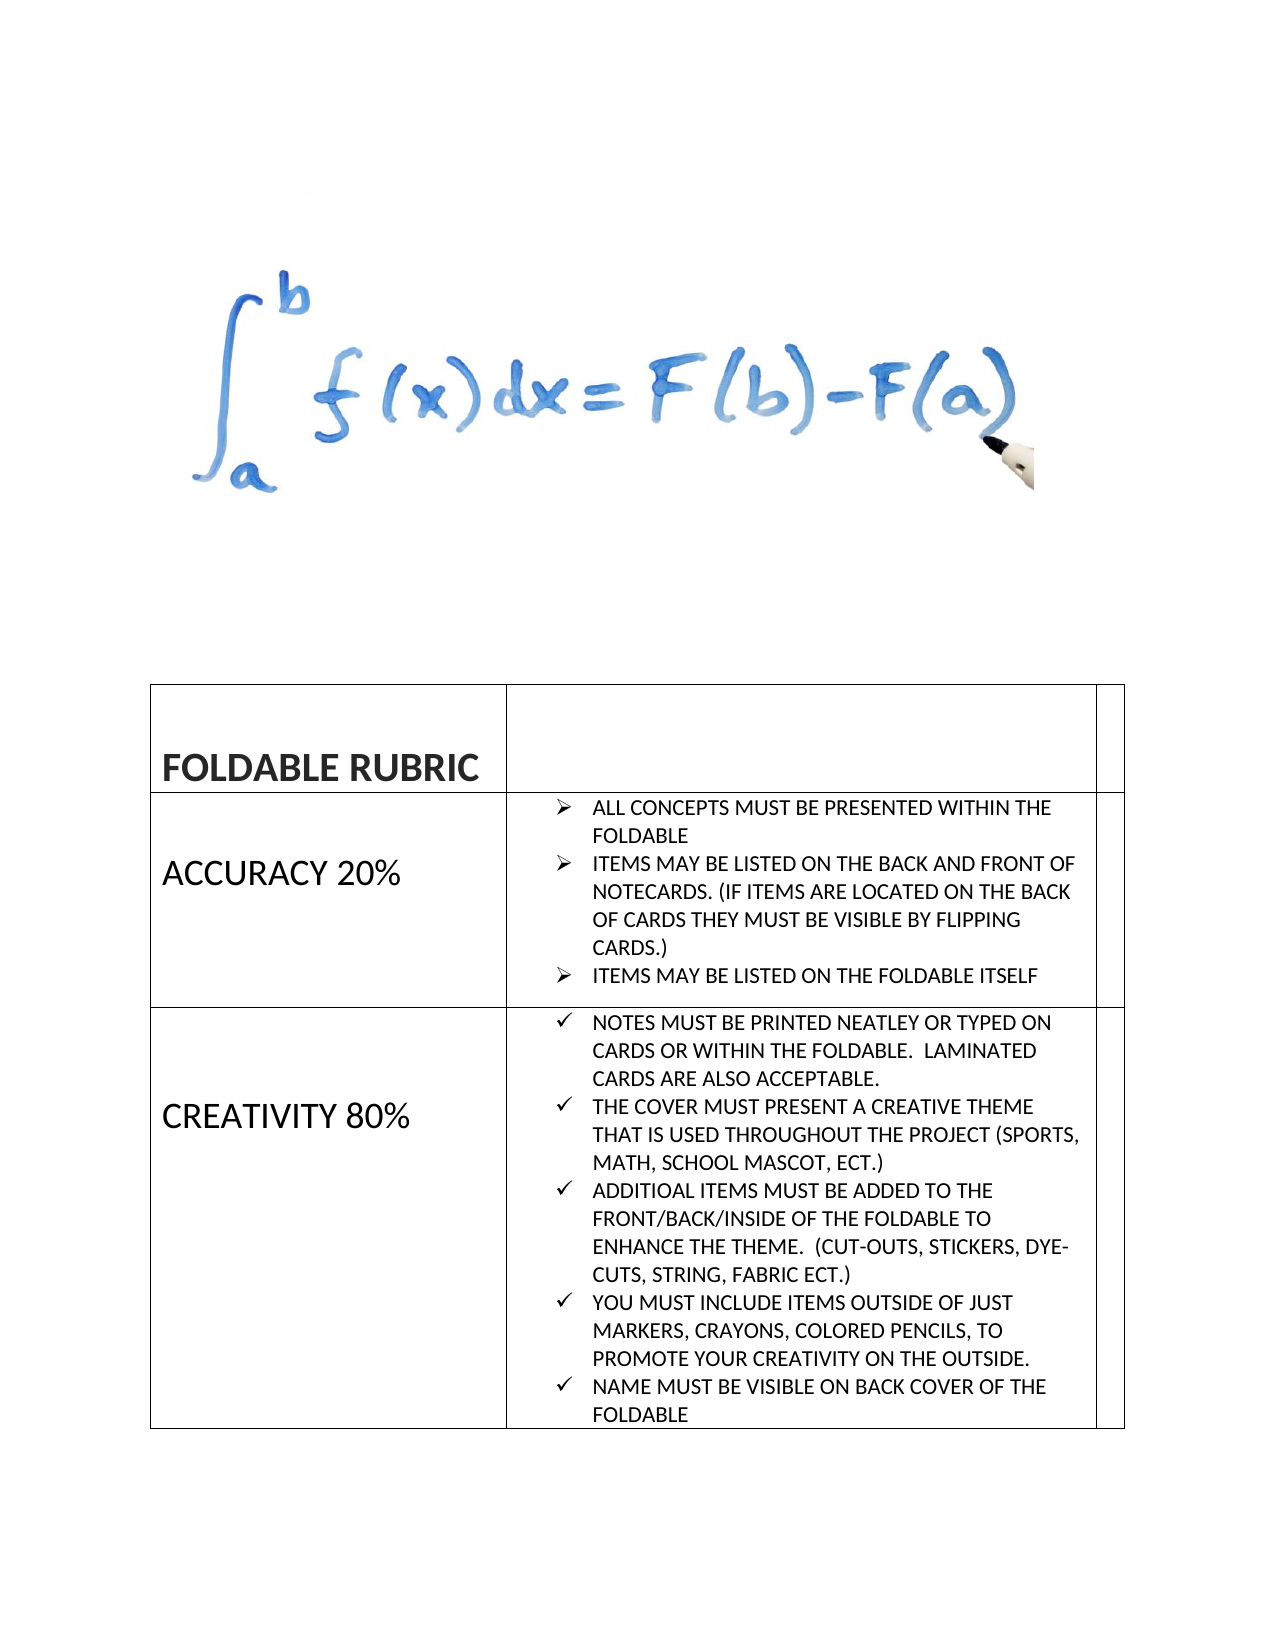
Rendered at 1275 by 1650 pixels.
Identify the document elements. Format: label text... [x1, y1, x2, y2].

table_header [1097, 685, 1124, 792]
table_cell [1097, 1008, 1124, 1428]
table_cell [1097, 793, 1124, 1007]
picture [150, 150, 1034, 666]
table_cell ALL CONCEPTS MUST BE PRESENTED WITHIN THE FOLDABLE ITEMS MAY BE LISTED ON THE BACK AND FRONT OF NOTECARDS. (IF ITEMS ARE LOCATED ON THE BACK OF CARDS THEY MUST BE VISIBLE BY FLIPPING CARDS.) ITEMS MAY BE LISTED ON THE FOLDABLE ITSELF [507, 793, 1096, 1007]
table_cell NOTES MUST BE PRINTED NEATLEY OR TYPED ON CARDS OR WITHIN THE FOLDABLE. LAMINATED CARDS ARE ALSO ACCEPTABLE. THE COVER MUST PRESENT A CREATIVE THEME THAT IS USED THROUGHOUT THE PROJECT (SPORTS, MATH, SCHOOL MASCOT, ECT.) ADDITIOAL ITEMS MUST BE ADDED TO THE FRONT/BACK/INSIDE OF THE FOLDABLE TO ENHANCE THE THEME. (CUT-OUTS, STICKERS, DYE-CUTS, STRING, FABRIC ECT.) YOU MUST INCLUDE ITEMS OUTSIDE OF JUST MARKERS, CRAYONS, COLORED PENCILS, TO PROMOTE YOUR CREATIVITY ON THE OUTSIDE. NAME MUST BE VISIBLE ON BACK COVER OF THE FOLDABLE [507, 1008, 1096, 1428]
table_cell ACCURACY 20% [151, 793, 506, 1007]
table_header FOLDABLE RUBRIC [151, 685, 506, 792]
table_cell CREATIVITY 80% [151, 1008, 506, 1428]
table_header [507, 685, 1096, 792]
